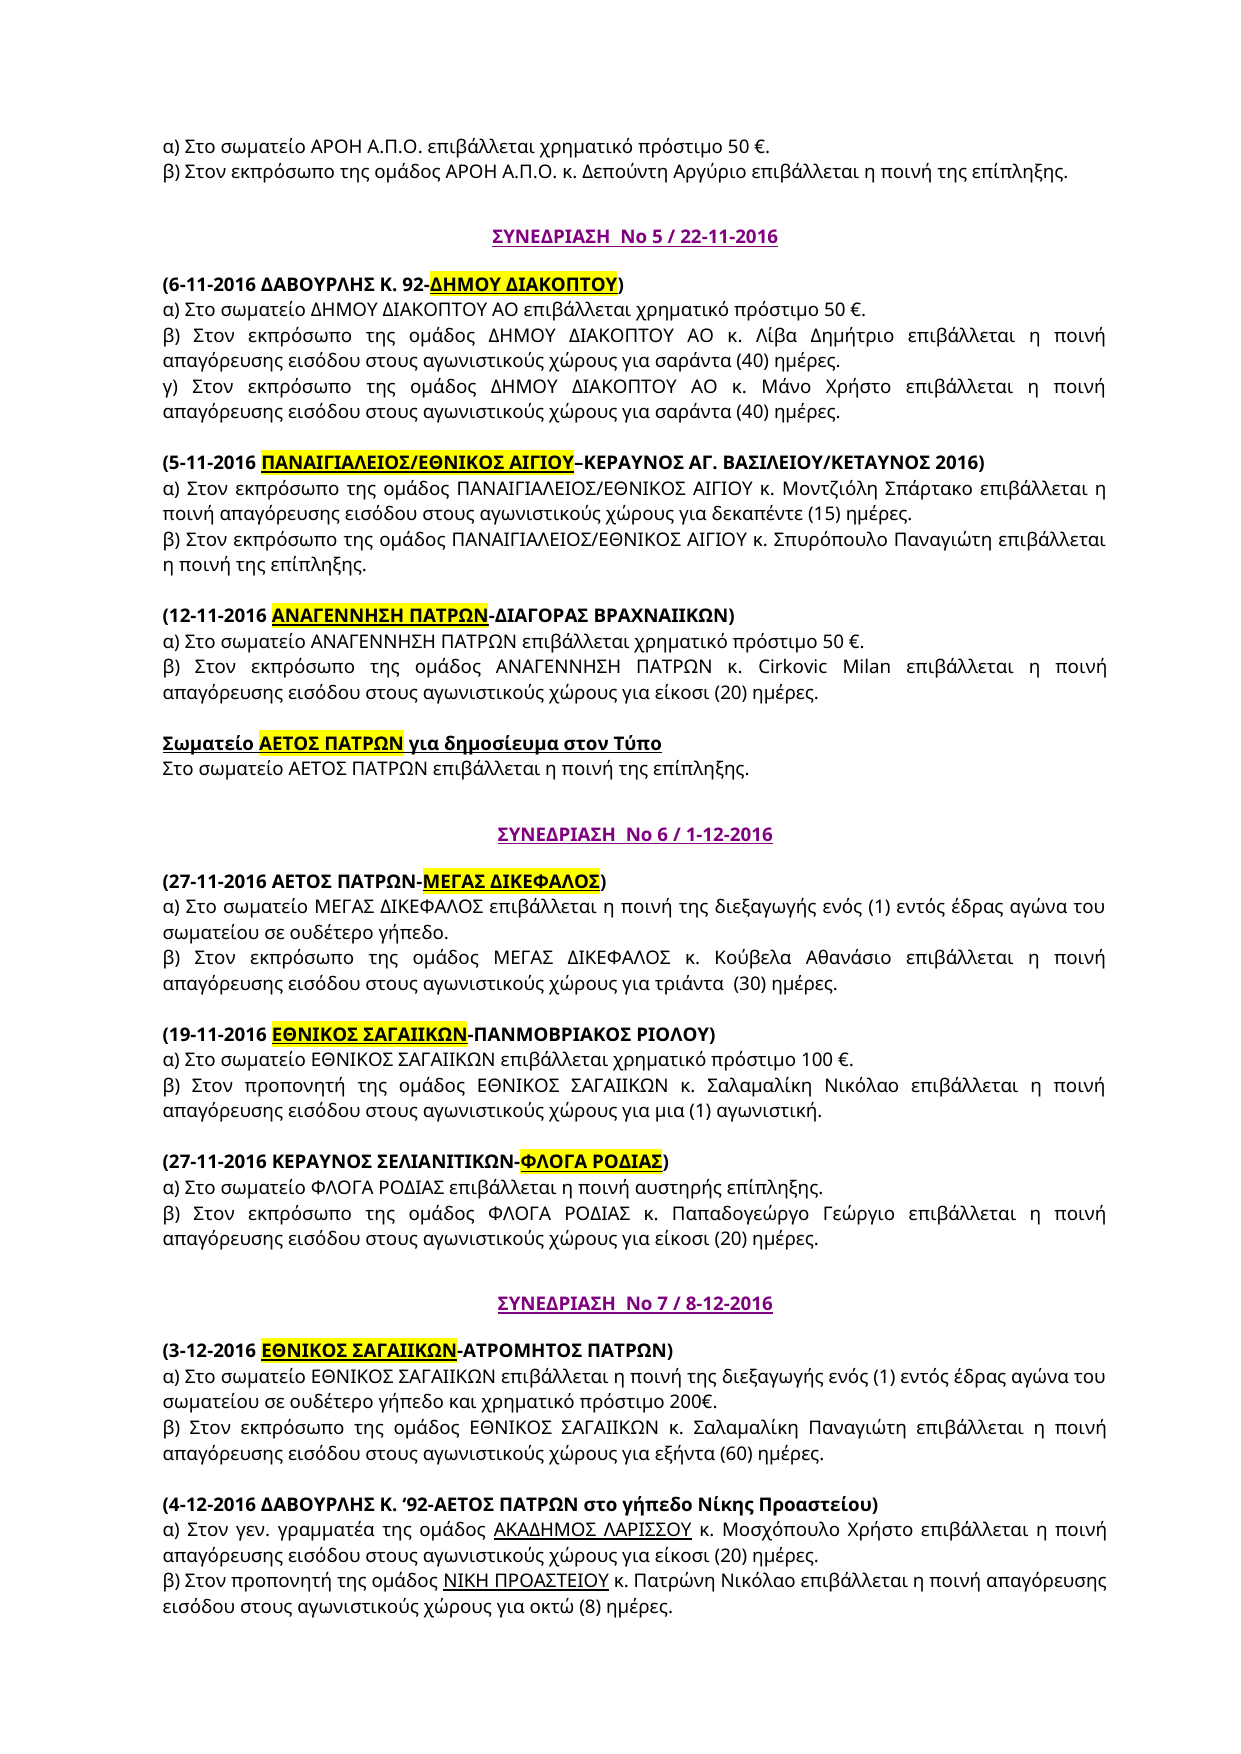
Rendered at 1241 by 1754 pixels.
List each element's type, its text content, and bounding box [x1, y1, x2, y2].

text β) Στον προπονητή της ομάδος ΕΘΝΙΚΟΣ ΣΑΓΑΙΙΚΩΝ κ. Σαλαμαλίκη Νικόλαο επιβάλλεται η ποινή απαγόρευσης εισόδου στους αγωνιστικούς χώρους για μια (1) αγωνιστική. [162, 1072, 1107, 1123]
text α) Στον γεν. γραμματέα της ομάδος ΑΚΑΔΗΜΟΣ ΛΑΡΙΣΣΟΥ κ. Μοσχόπουλο Χρήστο επιβάλλεται η ποινή απαγόρευσης εισόδου στους αγωνιστικούς χώρους για είκοσι (20) ημέρες. [162, 1516, 1107, 1567]
text (27-11-2016 ΚΕΡΑΥΝΟΣ ΣΕΛΙΑΝΙΤΙΚΩΝ-ΦΛΟΓΑ ΡΟΔΙΑΣ) [662, 1149, 1107, 1174]
text β) Στον εκπρόσωπο της ομάδος ΑΡΟΗ Α.Π.Ο. κ. Δεπούντη Αργύριο επιβάλλεται η ποινή της επίπληξης. [162, 158, 1107, 184]
text Στο σωματείο ΑΕΤΟΣ ΠΑΤΡΩΝ επιβάλλεται η ποινή της επίπληξης. [162, 756, 1107, 781]
text (27-11-2016 ΑΕΤΟΣ ΠΑΤΡΩΝ-ΜΕΓΑΣ ΔΙΚΕΦΑΛΟΣ) [162, 868, 423, 894]
subtitle ΣΥΝΕΔΡΙΑΣΗ Νο 6 / 1-12-2016 [162, 821, 1107, 847]
text (27-11-2016 ΑΕΤΟΣ ΠΑΤΡΩΝ-ΜΕΓΑΣ ΔΙΚΕΦΑΛΟΣ) [600, 868, 1107, 894]
subtitle ΣΥΝΕΔΡΙΑΣΗ Νο 5 / 22-11-2016 [162, 224, 1107, 249]
text α) Στο σωματείο ΜΕΓΑΣ ΔΙΚΕΦΑΛΟΣ επιβάλλεται η ποινή της διεξαγωγής ενός (1) εντός έδρας αγώνα του σωματείου σε ουδέτερο γήπεδο. [162, 894, 1107, 945]
text β) Στον εκπρόσωπο της ομάδος ΕΘΝΙΚΟΣ ΣΑΓΑΙΙΚΩΝ κ. Σαλαμαλίκη Παναγιώτη επιβάλλεται η ποινή απαγόρευσης εισόδου στους αγωνιστικούς χώρους για εξήντα (60) ημέρες. [162, 1414, 1107, 1465]
text α) Στον εκπρόσωπο της ομάδος ΠΑΝΑΙΓΙΑΛΕΙΟΣ/ΕΘΝΙΚΟΣ ΑΙΓΙΟΥ κ. Μοντζιόλη Σπάρτακο επιβάλλεται η ποινή απαγόρευσης εισόδου στους αγωνιστικούς χώρους για δεκαπέντε (15) ημέρες. [162, 475, 1107, 526]
text β) Στον εκπρόσωπο της ομάδος ΔΗΜΟΥ ΔΙΑΚΟΠΤΟΥ ΑΟ κ. Λίβα Δημήτριο επιβάλλεται η ποινή απαγόρευσης εισόδου στους αγωνιστικούς χώρους για σαράντα (40) ημέρες. [162, 322, 1107, 373]
text α) Στο σωματείο ΔΗΜΟΥ ΔΙΑΚΟΠΤΟΥ ΑΟ επιβάλλεται χρηματικό πρόστιμο 50 €. [162, 296, 1107, 322]
text α) Στο σωματείο ΕΘΝΙΚΟΣ ΣΑΓΑΙΙΚΩΝ επιβάλλεται χρηματικό πρόστιμο 100 €. [162, 1047, 1107, 1072]
text β) Στον εκπρόσωπο της ομάδος ΦΛΟΓΑ ΡΟΔΙΑΣ κ. Παπαδογεώργο Γεώργιο επιβάλλεται η ποινή απαγόρευσης εισόδου στους αγωνιστικούς χώρους για είκοσι (20) ημέρες. [162, 1200, 1107, 1251]
text α) Στο σωματείο ΑΝΑΓΕΝΝΗΣΗ ΠΑΤΡΩΝ επιβάλλεται χρηματικό πρόστιμο 50 €. [162, 628, 1107, 654]
text β) Στον προπονητή της ομάδος ΝΙΚΗ ΠΡΟΑΣΤΕΙΟΥ κ. Πατρώνη Νικόλαο επιβάλλεται η ποινή απαγόρευσης εισόδου στους αγωνιστικούς χώρους για οκτώ (8) ημέρες. [162, 1567, 1107, 1618]
text (3-12-2016 ΕΘΝΙΚΟΣ ΣΑΓΑΙΙΚΩΝ-ΑΤΡΟΜΗΤΟΣ ΠΑΤΡΩΝ) [457, 1338, 1107, 1363]
text γ) Στον εκπρόσωπο της ομάδος ΔΗΜΟΥ ΔΙΑΚΟΠΤΟΥ ΑΟ κ. Μάνο Χρήστο επιβάλλεται η ποινή απαγόρευσης εισόδου στους αγωνιστικούς χώρους για σαράντα (40) ημέρες. [162, 373, 1107, 424]
text β) Στον εκπρόσωπο της ομάδος ΜΕΓΑΣ ΔΙΚΕΦΑΛΟΣ κ. Κούβελα Αθανάσιο επιβάλλεται η ποινή απαγόρευσης εισόδου στους αγωνιστικούς χώρους για τριάντα (30) ημέρες. [162, 945, 1107, 996]
text (19-11-2016 ΕΘΝΙΚΟΣ ΣΑΓΑΙΙΚΩΝ-ΠΑΝΜΟΒΡΙΑΚΟΣ ΡΙΟΛΟΥ) [467, 1021, 1107, 1047]
text (6-11-2016 ΔΑΒΟΥΡΛΗΣ Κ. 92-ΔΗΜΟΥ ΔΙΑΚΟΠΤΟΥ) [162, 271, 430, 296]
text (27-11-2016 ΚΕΡΑΥΝΟΣ ΣΕΛΙΑΝΙΤΙΚΩΝ-ΦΛΟΓΑ ΡΟΔΙΑΣ) [162, 1149, 520, 1174]
text α) Στο σωματείο ΑΡΟΗ Α.Π.Ο. επιβάλλεται χρηματικό πρόστιμο 50 €. [162, 133, 1107, 158]
subtitle ΣΥΝΕΔΡΙΑΣΗ Νο 7 / 8-12-2016 [162, 1291, 1107, 1316]
text (5-11-2016 ΠΑΝΑΙΓΙΑΛΕΙΟΣ/ΕΘΝΙΚΟΣ ΑΙΓΙΟΥ–ΚΕΡΑΥΝΟΣ ΑΓ. ΒΑΣΙΛΕΙΟΥ/ΚΕΤΑΥΝΟΣ 2016) [162, 449, 1107, 475]
text β) Στον εκπρόσωπο της ομάδος ΠΑΝΑΙΓΙΑΛΕΙΟΣ/ΕΘΝΙΚΟΣ ΑΙΓΙΟΥ κ. Σπυρόπουλο Παναγιώτη επιβάλλεται η ποινή της επίπληξης. [162, 526, 1107, 577]
text Σωματείο ΑΕΤΟΣ ΠΑΤΡΩΝ για δημοσίευμα στον Τύπο [404, 730, 1107, 756]
text (12-11-2016 ΑΝΑΓΕΝΝΗΣΗ ΠΑΤΡΩΝ-ΔΙΑΓΟΡΑΣ ΒΡΑΧΝΑΙΙΚΩΝ) [488, 603, 1107, 628]
text (4-12-2016 ΔΑΒΟΥΡΛΗΣ Κ. ‘92-ΑΕΤΟΣ ΠΑΤΡΩΝ στο γήπεδο Νίκης Προαστείου) [162, 1491, 1107, 1516]
text α) Στο σωματείο ΕΘΝΙΚΟΣ ΣΑΓΑΙΙΚΩΝ επιβάλλεται η ποινή της διεξαγωγής ενός (1) εντός έδρας αγώνα του σωματείου σε ουδέτερο γήπεδο και χρηματικό πρόστιμο 200€. [162, 1363, 1107, 1414]
text (6-11-2016 ΔΑΒΟΥΡΛΗΣ Κ. 92-ΔΗΜΟΥ ΔΙΑΚΟΠΤΟΥ) [617, 271, 1107, 296]
text β) Στον εκπρόσωπο της ομάδος ΑΝΑΓΕΝΝΗΣΗ ΠΑΤΡΩΝ κ. Cirkovic Milan επιβάλλεται η ποινή απαγόρευσης εισόδου στους αγωνιστικούς χώρους για είκοσι (20) ημέρες. [162, 654, 1107, 705]
text α) Στο σωματείο ΦΛΟΓΑ ΡΟΔΙΑΣ επιβάλλεται η ποινή αυστηρής επίπληξης. [162, 1174, 1107, 1200]
